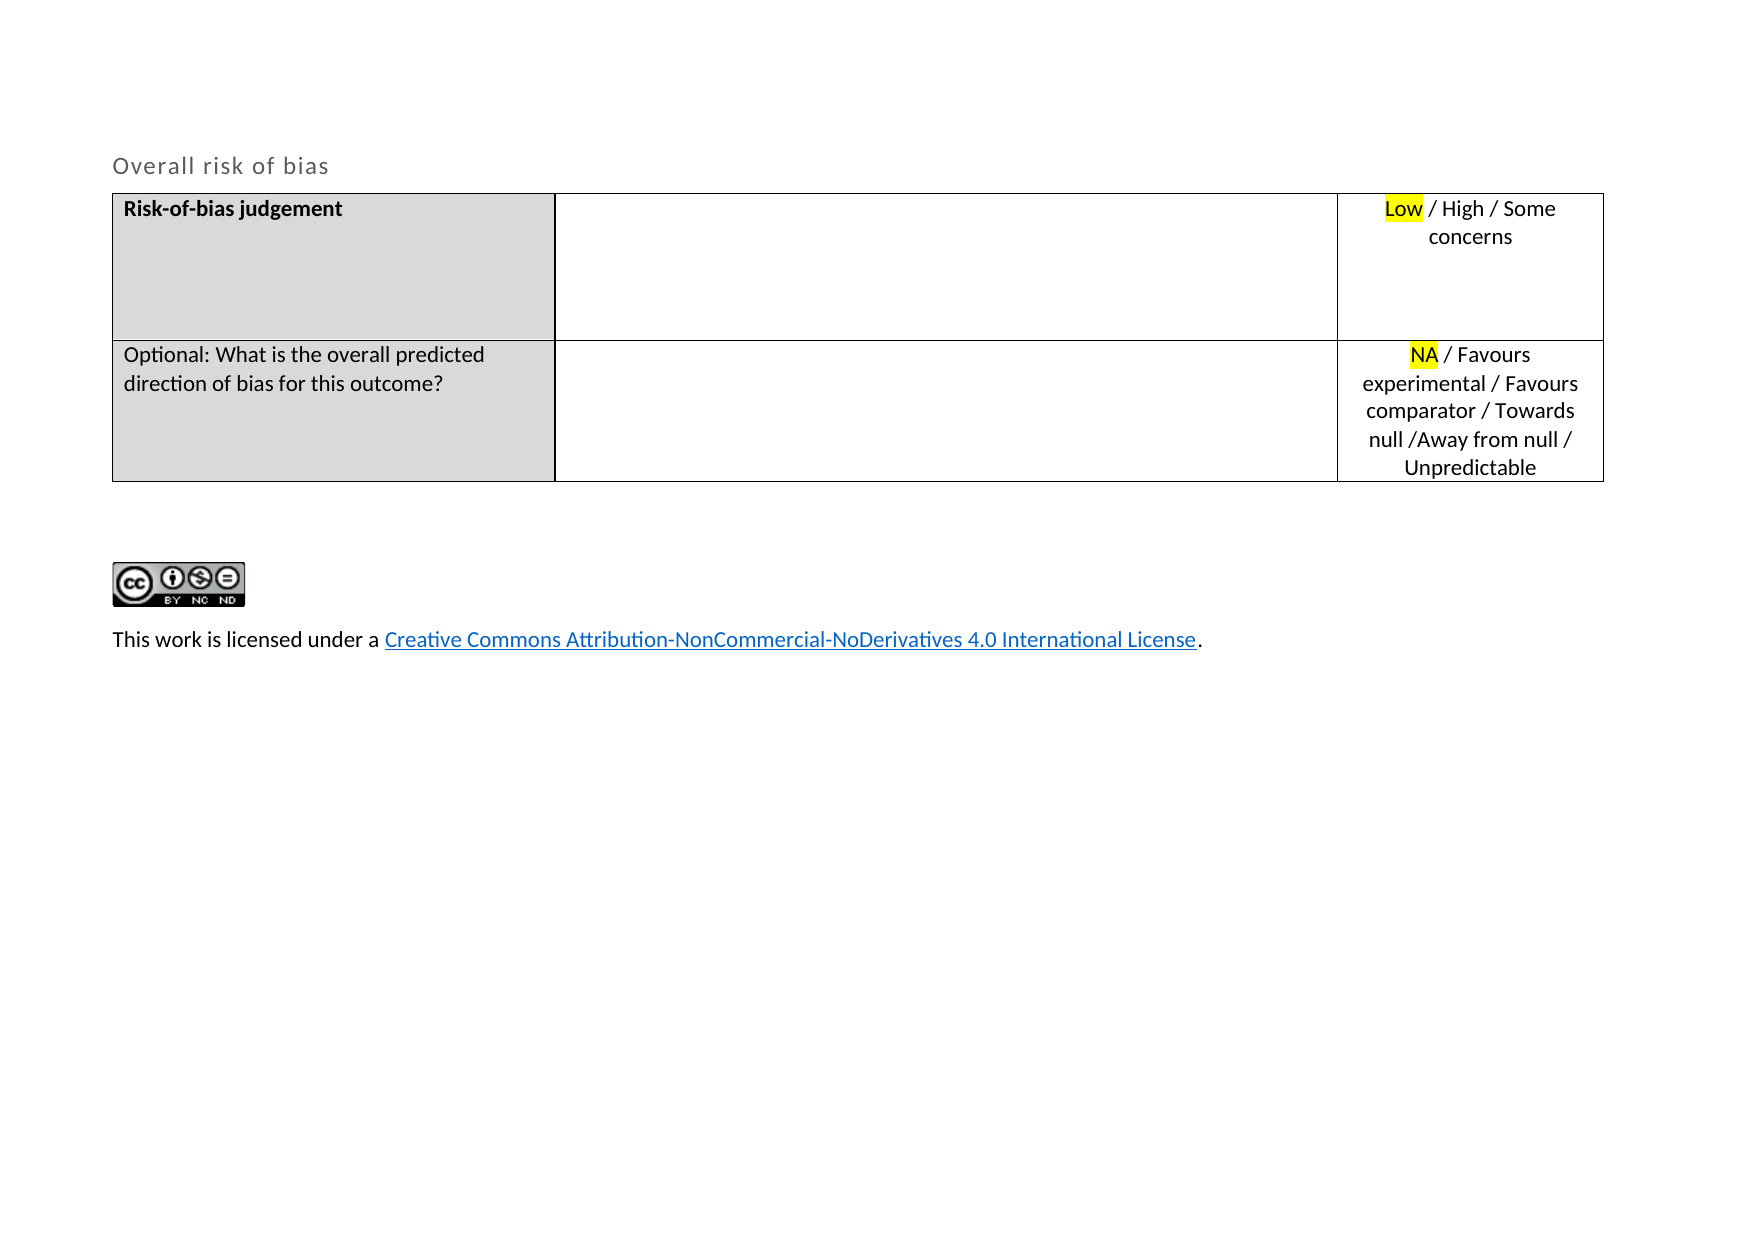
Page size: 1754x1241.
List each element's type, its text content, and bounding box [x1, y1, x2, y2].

picture [112, 562, 246, 607]
table_cell NA / Favours experimental / Favours comparator / Towards null /Away from null / Unpredictable [1338, 341, 1603, 481]
list Overall risk of bias [112, 150, 1641, 181]
table_header Risk-of-bias judgement [113, 194, 554, 339]
table_cell Optional: What is the overall predicted direction of bias for this outcome? [113, 341, 554, 481]
table_header Low / High / Some concerns [1338, 194, 1603, 339]
table_cell [556, 341, 1337, 481]
table_header [556, 194, 1337, 339]
